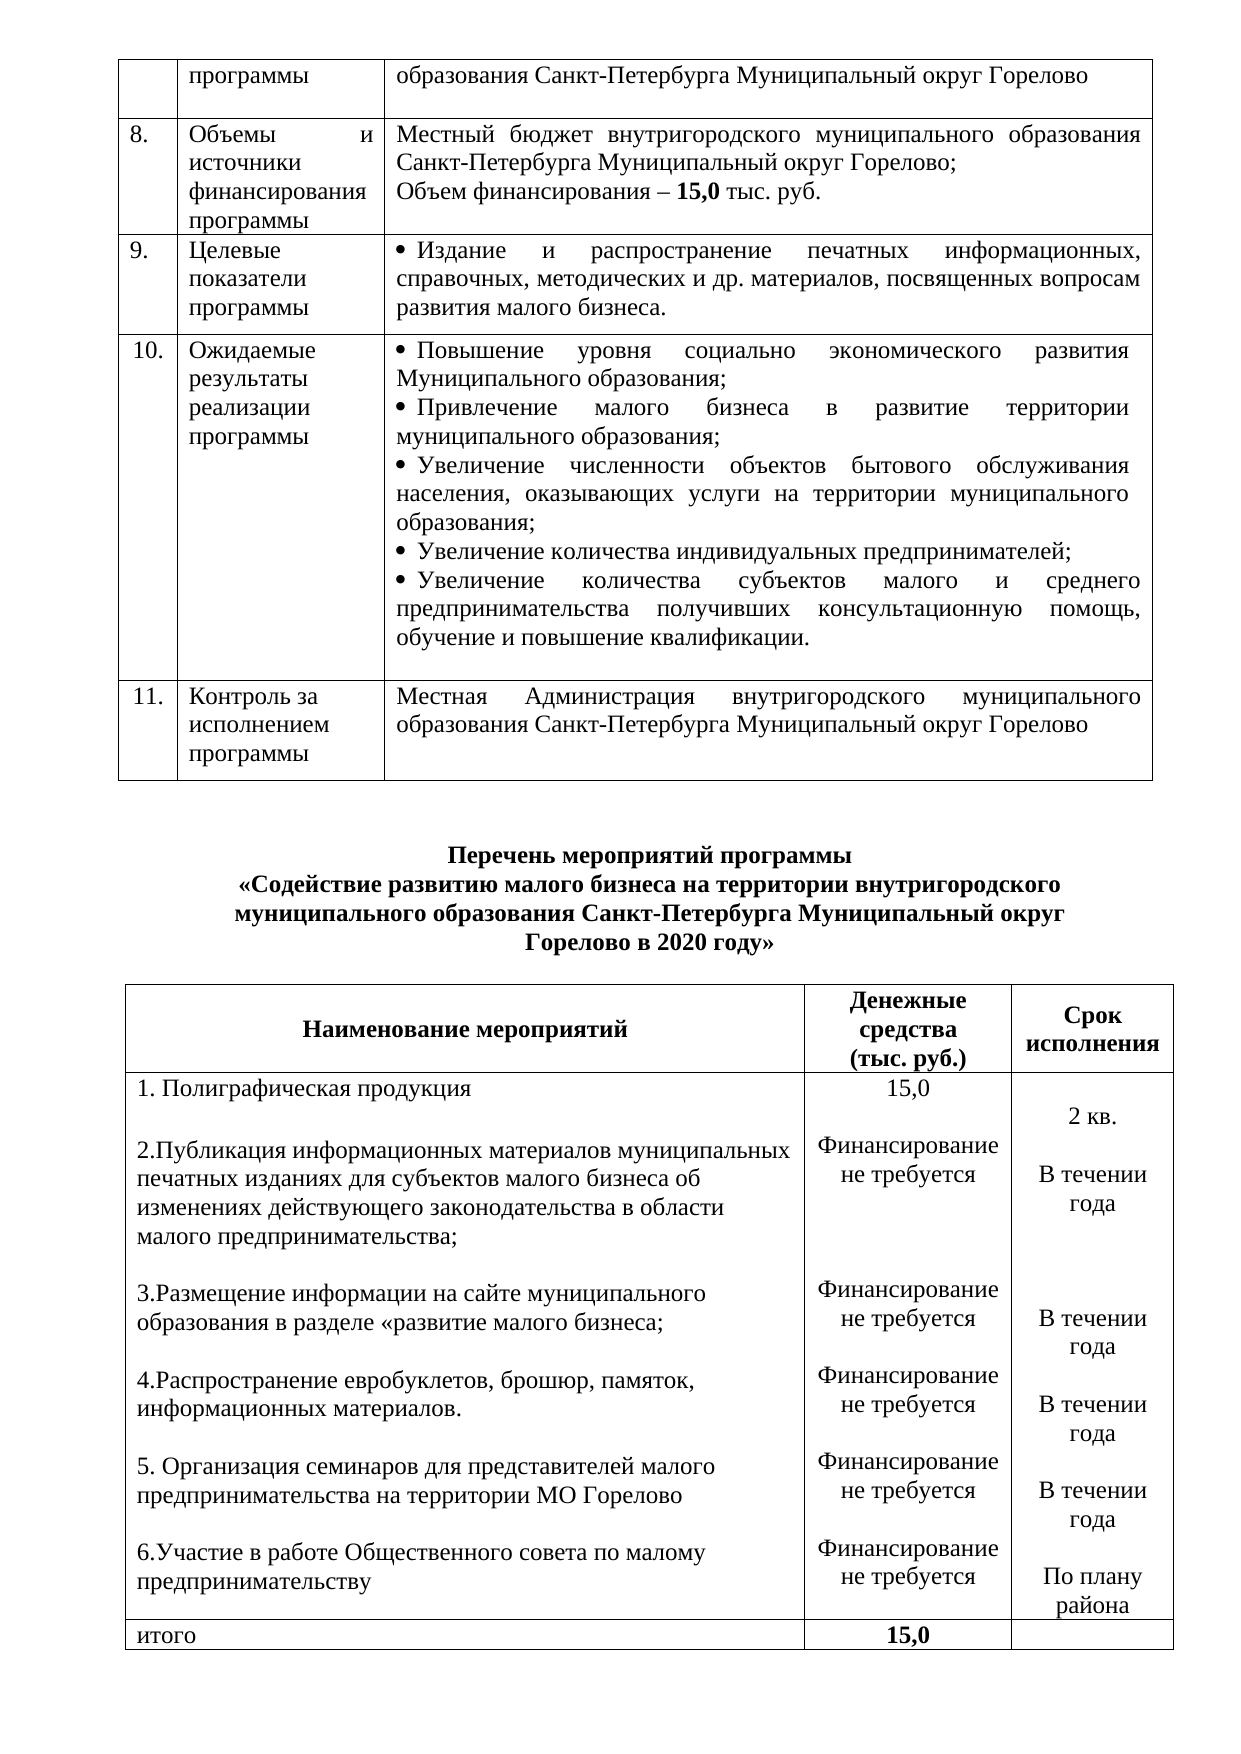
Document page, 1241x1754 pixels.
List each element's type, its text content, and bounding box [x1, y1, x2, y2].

text Горелово в 2020 году» [148, 927, 1152, 956]
table_header Денежные средства (тыс. руб.) [805, 985, 1011, 1072]
table_cell Местный бюджет внутригородского муниципального образования Санкт-Петербурга Муниципальный округ Горелово; Объем финансирования – 15,0 тыс. руб. [385, 119, 1152, 234]
table_cell 10. [119, 335, 177, 680]
table_header Срок исполнения [1012, 985, 1173, 1072]
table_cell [385, 60, 1152, 118]
table_cell Целевые показатели программы [178, 235, 384, 334]
table_cell Издание и распространение печатных информационных, справочных, методических и др. материалов, посвященных вопросам развития малого бизнеса. [385, 235, 1152, 334]
table_cell 15,0 Финансирование не требуется Финансирование не требуется Финансирование не требуется Финансирование не требуется Финансирование не требуется [805, 1073, 1011, 1619]
table_cell Контроль за исполнением программы [178, 681, 384, 780]
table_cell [178, 60, 384, 118]
table_cell 15,0 [805, 1620, 1011, 1649]
table_cell Повышение уровня социально экономического развития Муниципального образования; Привлечение малого бизнеса в развитие территории муниципального образования; Увеличение численности объектов бытового обслуживания населения, оказывающих услуги на территории муниципального образования; Увеличение количества индивидуальных предпринимателей; Увеличение количества субъектов малого и среднего предпринимательства получивших консультационную помощь, обучение и повышение квалификации. [385, 335, 1152, 680]
table_cell Местная Администрация внутригородского муниципального образования Санкт-Петербурга Муниципальный округ Горелово [385, 681, 1152, 780]
table_cell 8. [119, 119, 177, 234]
text Перечень мероприятий программы [148, 841, 1152, 869]
table_header Наименование мероприятий [126, 985, 804, 1072]
table_cell Объемы и источники финансирования программы [178, 119, 384, 234]
table_cell 1. Полиграфическая продукция 2.Публикация информационных материалов муниципальных печатных изданиях для субъектов малого бизнеса об изменениях действующего законодательства в области малого предпринимательства; 3.Размещение информации на сайте муниципального образования в разделе «развитие малого бизнеса; 4.Распространение евробуклетов, брошюр, памяток, информационных материалов. 5. Организация семинаров для представителей малого предпринимательства на территории МО Горелово 6.Участие в работе Общественного совета по малому предпринимательству [126, 1073, 804, 1619]
table_cell 11. [119, 681, 177, 780]
table_cell Ожидаемые результаты реализации программы [178, 335, 384, 680]
table_cell итого [126, 1620, 804, 1649]
table_cell 2 кв. В течении года В течении года В течении года В течении года По плану района [1012, 1073, 1173, 1619]
text «Содействие развитию малого бизнеса на территории внутригородского муниципального образования Санкт-Петербурга Муниципальный округ [148, 869, 1152, 927]
table_cell 7. [119, 60, 177, 118]
table_cell [1012, 1620, 1173, 1649]
table_cell 9. [119, 235, 177, 334]
